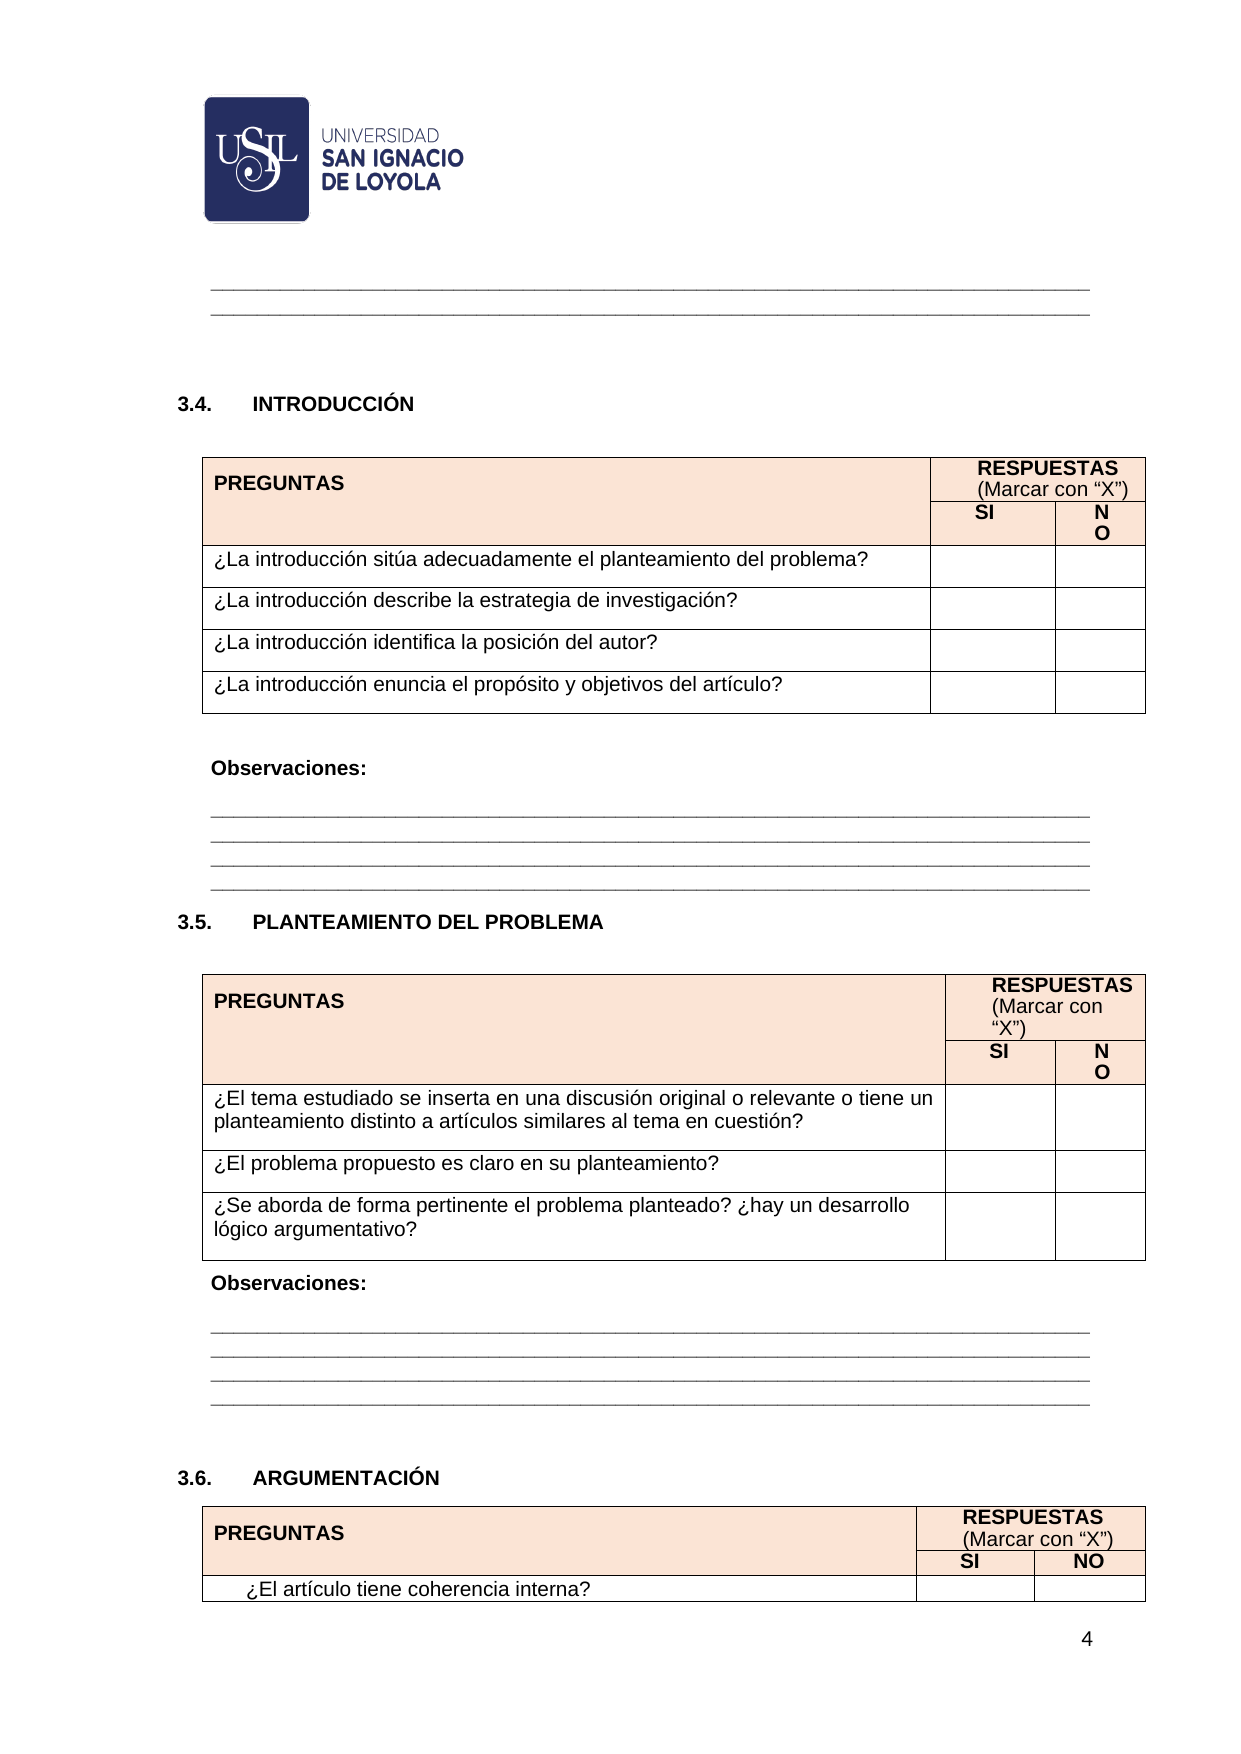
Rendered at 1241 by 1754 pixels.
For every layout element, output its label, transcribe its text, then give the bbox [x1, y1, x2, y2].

picture [177, 73, 505, 242]
table_cell SI [917, 1551, 1034, 1575]
table_cell [931, 588, 1055, 629]
table_cell ¿El tema estudiado se inserta en una discusión original o relevante o tiene un planteamiento distinto a artículos similares al tema en cuestión? [203, 1085, 945, 1150]
text Observaciones: [211, 1271, 1093, 1294]
table_cell ¿La introducción describe la estrategia de investigación? [203, 588, 930, 629]
table_cell [1035, 1576, 1145, 1601]
table_cell [931, 672, 1055, 713]
table_cell [946, 1193, 1055, 1260]
table_cell ¿El problema propuesto es claro en su planteamiento? [203, 1151, 945, 1192]
table_cell [1056, 1085, 1145, 1150]
list INTRODUCCIÓN [177, 392, 1093, 416]
table_cell [917, 1576, 1034, 1601]
table_cell ¿La introducción sitúa adecuadamente el planteamiento del problema? [203, 546, 930, 587]
text Observaciones: [211, 755, 1093, 779]
table_cell ¿La introducción identifica la posición del autor? [203, 630, 930, 671]
table_cell SI [931, 502, 1055, 545]
table_header RESPUESTAS (Marcar con “X”) [931, 458, 1145, 501]
table_cell [1056, 1193, 1145, 1260]
table_header PREGUNTAS [203, 458, 930, 545]
table_cell [1056, 546, 1145, 587]
table_cell ¿El artículo tiene coherencia interna? [203, 1576, 916, 1601]
table_cell NO [1056, 1041, 1145, 1084]
table_cell NO [1056, 502, 1145, 545]
table_cell [931, 546, 1055, 587]
table_cell ¿La introducción enuncia el propósito y objetivos del artículo? [203, 672, 930, 713]
table_cell SI [946, 1041, 1055, 1084]
table_cell [931, 630, 1055, 671]
table_cell [946, 1151, 1055, 1192]
table_cell [1056, 630, 1145, 671]
table_header PREGUNTAS [203, 1507, 916, 1575]
table_cell NO [1035, 1551, 1145, 1575]
table_cell ¿Se aborda de forma pertinente el problema planteado? ¿hay un desarrollo lógico argumentativo? [203, 1193, 945, 1260]
table_header PREGUNTAS [203, 975, 945, 1084]
list ARGUMENTACIÓN [177, 1466, 1093, 1489]
table_header RESPUESTAS (Marcar con “X”) [917, 1507, 1145, 1550]
table_header RESPUESTAS (Marcar con “X”) [946, 975, 1145, 1040]
table_cell [1056, 672, 1145, 713]
table_cell [1056, 588, 1145, 629]
table_cell [1056, 1151, 1145, 1192]
table_cell [946, 1085, 1055, 1150]
list PLANTEAMIENTO DEL PROBLEMA [177, 909, 1093, 933]
